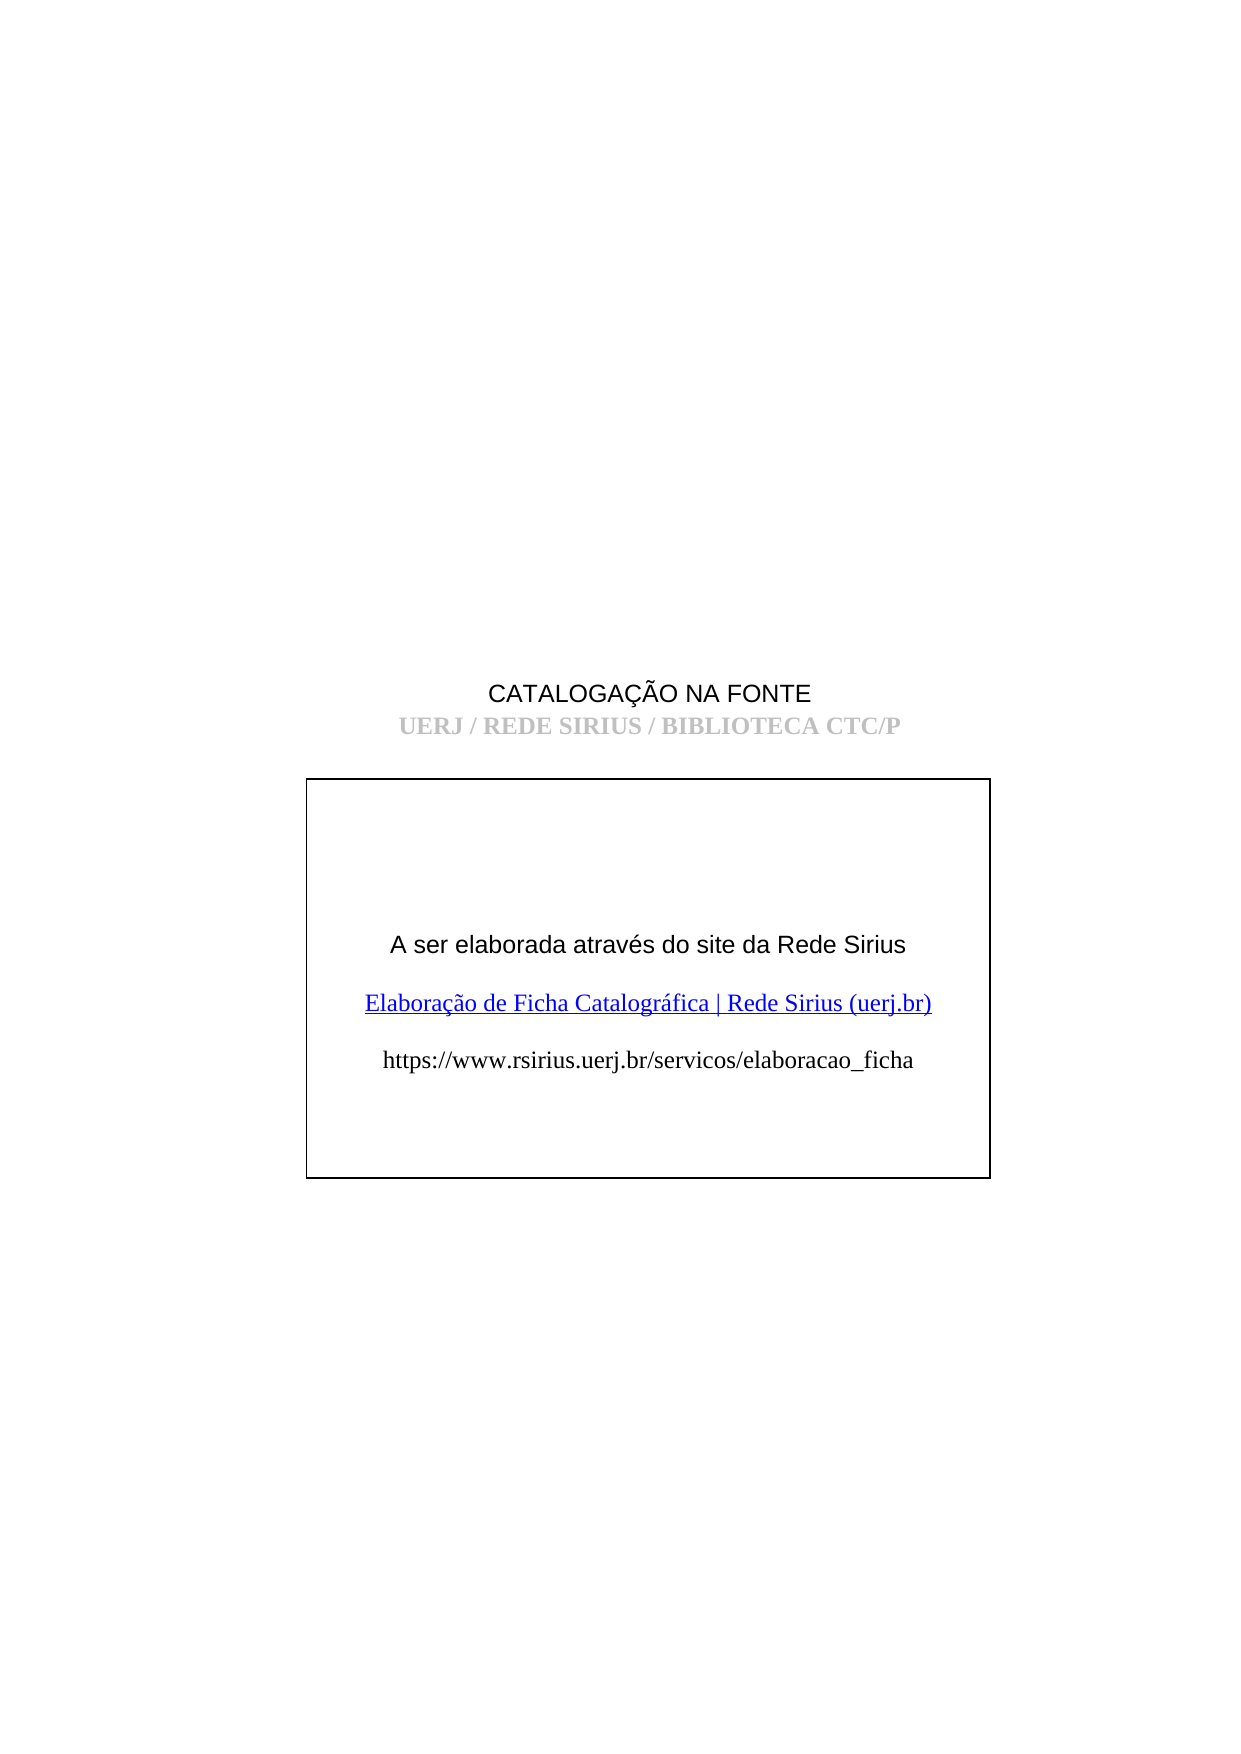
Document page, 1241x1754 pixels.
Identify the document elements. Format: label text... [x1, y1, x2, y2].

text CATALOGAÇÃO NA FONTE [177, 679, 1122, 708]
text UERJ / REDE SIRIUS / BIBLIOTECA CTC/P [177, 711, 1122, 740]
